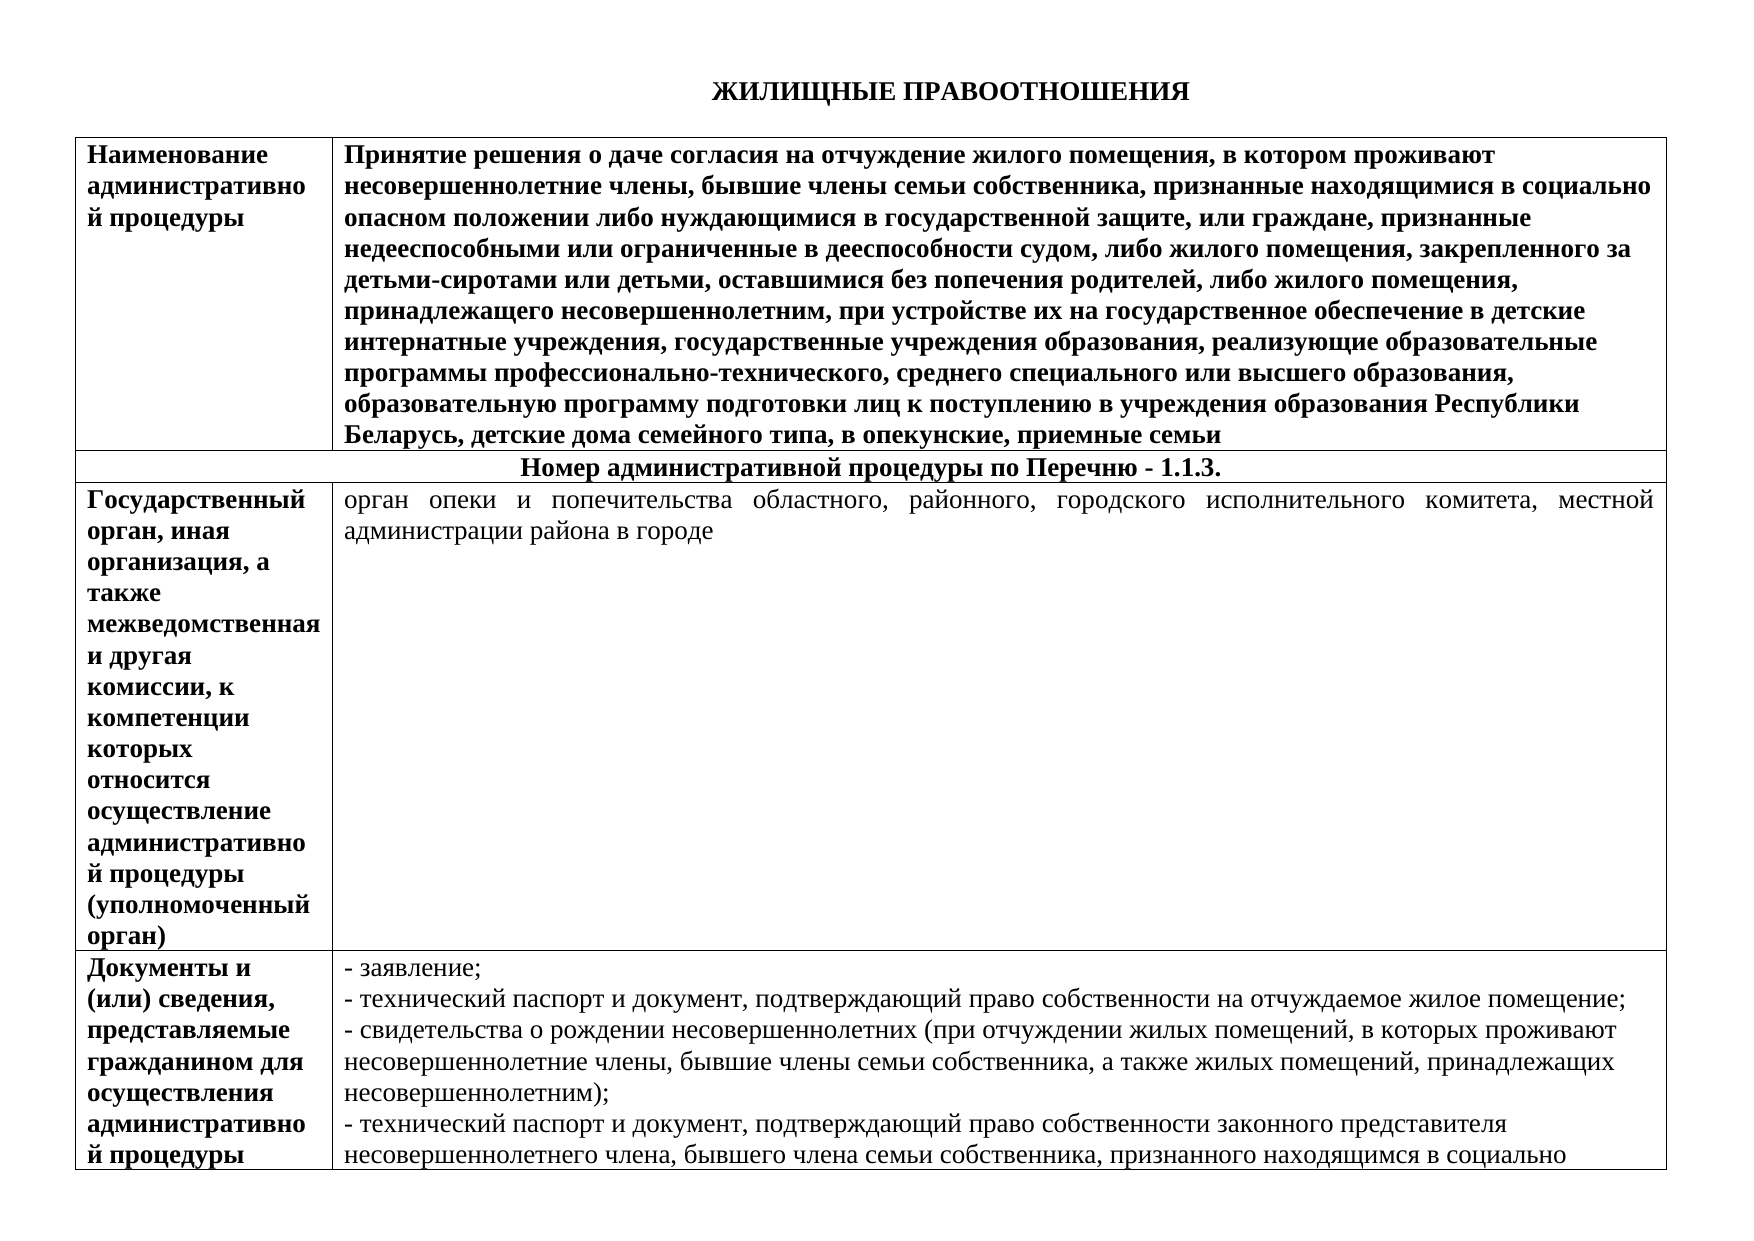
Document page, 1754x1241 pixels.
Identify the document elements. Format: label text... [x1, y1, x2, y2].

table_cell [76, 951, 332, 1169]
table_cell Номер административной процедуры по Перечню - 1.1.3. [76, 451, 1666, 482]
table_cell Государственный орган, иная организация, а также межведомственная и другая комиссии, к компетенции которых относится осуществление административной процедуры (уполномоченный орган) [76, 483, 332, 950]
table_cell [333, 951, 1666, 1169]
table_cell орган опеки и попечительства областного, районного, городского исполнительного комитета, местной администрации района в городе [333, 483, 1666, 950]
text ЖИЛИЩНЫЕ ПРАВООТНОШЕНИЯ [222, 75, 1679, 106]
table_header Наименование административной процедуры [76, 138, 332, 450]
table_header Принятие решения о даче согласия на отчуждение жилого помещения, в котором проживают несовершеннолетние члены, бывшие члены семьи собственника, признанные находящимися в социально опасном положении либо нуждающимися в государственной защите, или граждане, признанные недееспособными или ограниченные в дееспособности судом, либо жилого помещения, закрепленного за детьми-сиротами или детьми, оставшимися без попечения родителей, либо жилого помещения, принадлежащего несовершеннолетним, при устройстве их на государственное обеспечение в детские интернатные учреждения, государственные учреждения образования, реализующие образовательные программы профессионально-технического, среднего специального или высшего образования, образовательную программу подготовки лиц к поступлению в учреждения образования Республики Беларусь, детские дома семейного типа, в опекунские, приемные семьи [333, 138, 1666, 450]
